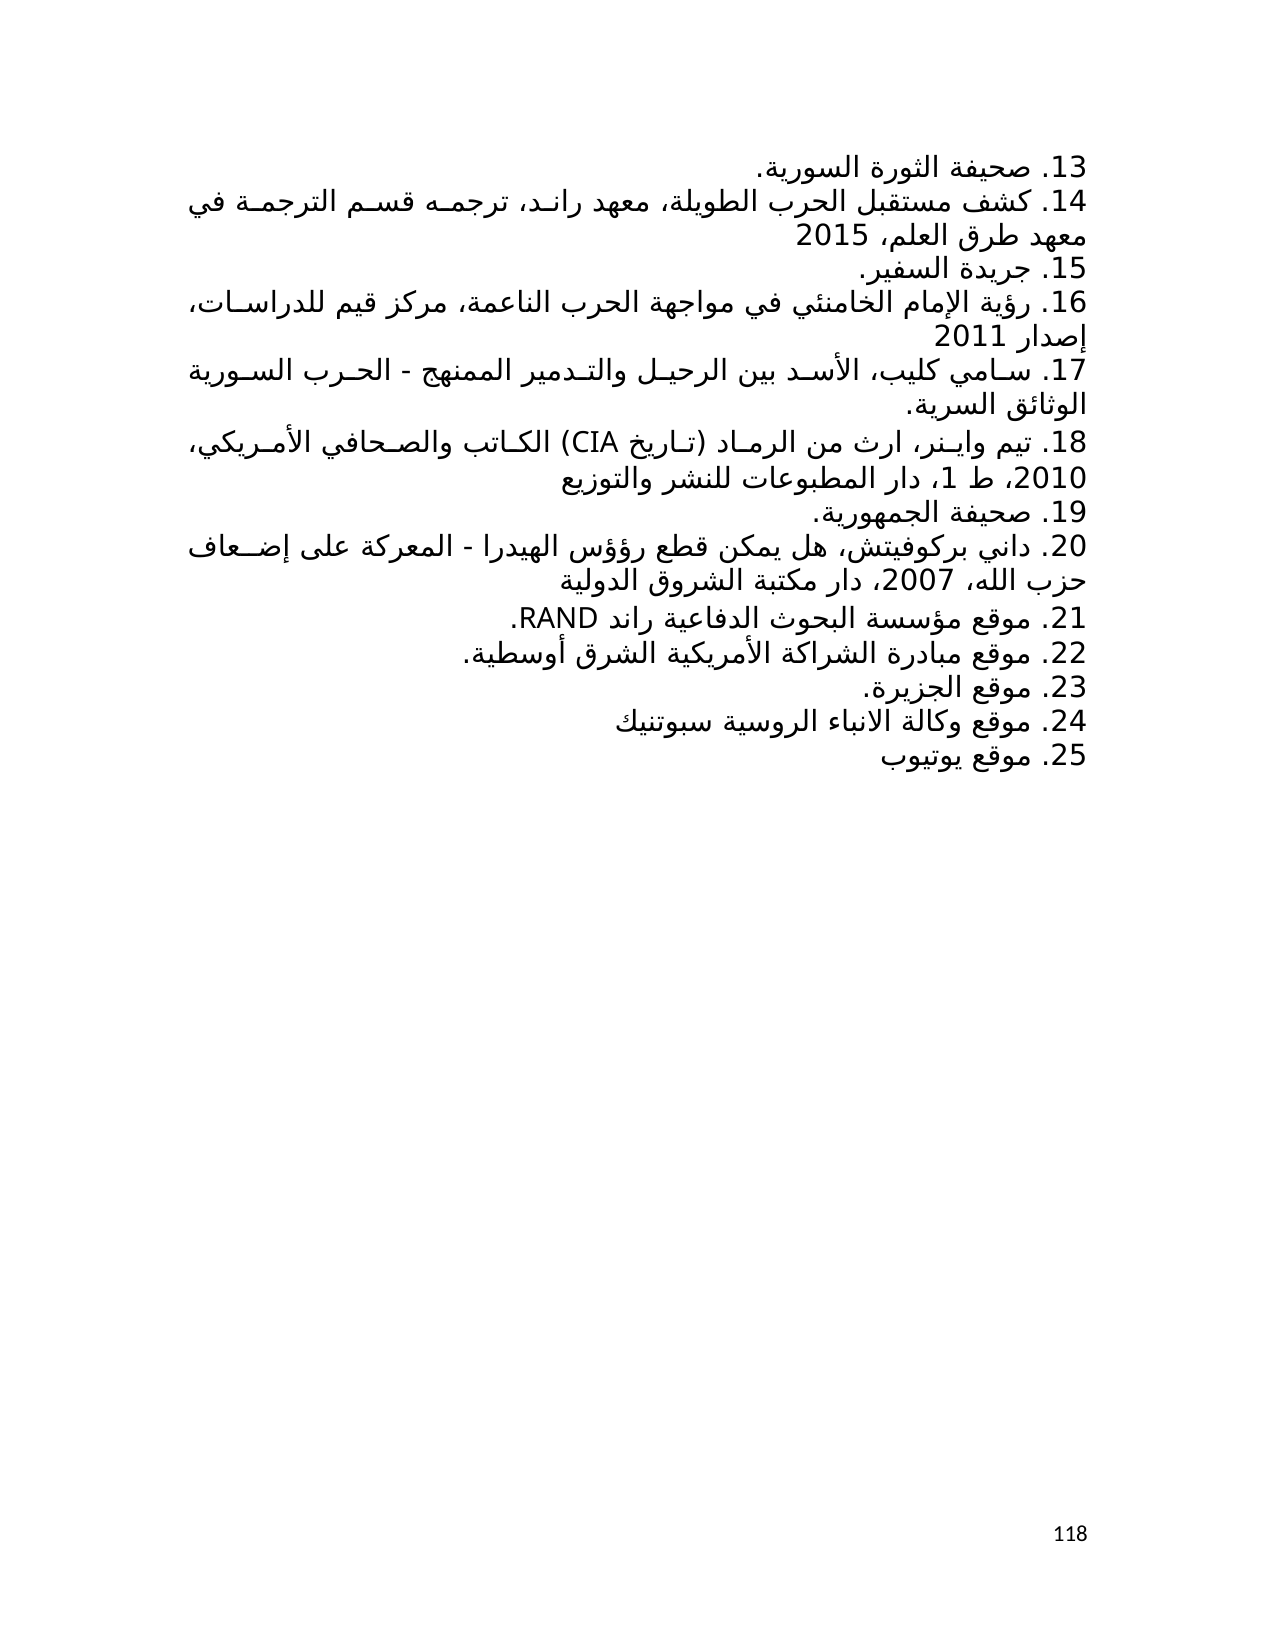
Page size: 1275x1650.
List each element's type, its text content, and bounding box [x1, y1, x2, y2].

text 13. صحيفة الثورة السورية. [187, 150, 1087, 184]
text 16. رؤية الإمام الخامنئي في مواجهة الحرب الناعمة، مركز قيم للدراسات، إصدار 2011 [187, 286, 1087, 354]
text 24. موقع وكالة الانباء الروسية سبوتنيك [187, 705, 1087, 739]
text 21. موقع مؤسسة البحوث الدفاعية راند RAND. [187, 597, 1087, 637]
text 22. موقع مبادرة الشراكة الأمريكية الشرق أوسطية. [187, 637, 1087, 671]
text 25. موقع يوتيوب [187, 739, 1087, 773]
text 17. سامي كليب، الأسد بين الرحيل والتدمير الممنهج - الحرب السورية الوثائق السرية. [187, 354, 1087, 422]
text 19. صحيفة الجمهورية. [187, 495, 1087, 529]
text 15. جريدة السفير. [187, 252, 1087, 286]
text 23. موقع الجزيرة. [187, 671, 1087, 705]
text 20. داني بركوفيتش، هل يمكن قطع رؤؤس الهيدرا - المعركة على إضعاف حزب الله، 2007، دار مكتبة الشروق الدولية [187, 529, 1087, 597]
text 14. كشف مستقبل الحرب الطويلة، معهد راند، ترجمه قسم الترجمة في معهد طرق العلم، 2015 [187, 184, 1087, 252]
text 18. تيم واينر، ارث من الرماد (تاريخ CIA) الكاتب والصحافي الأمريكي، 2010، ط 1، دار المطبوعات للنشر والتوزيع [187, 422, 1087, 495]
